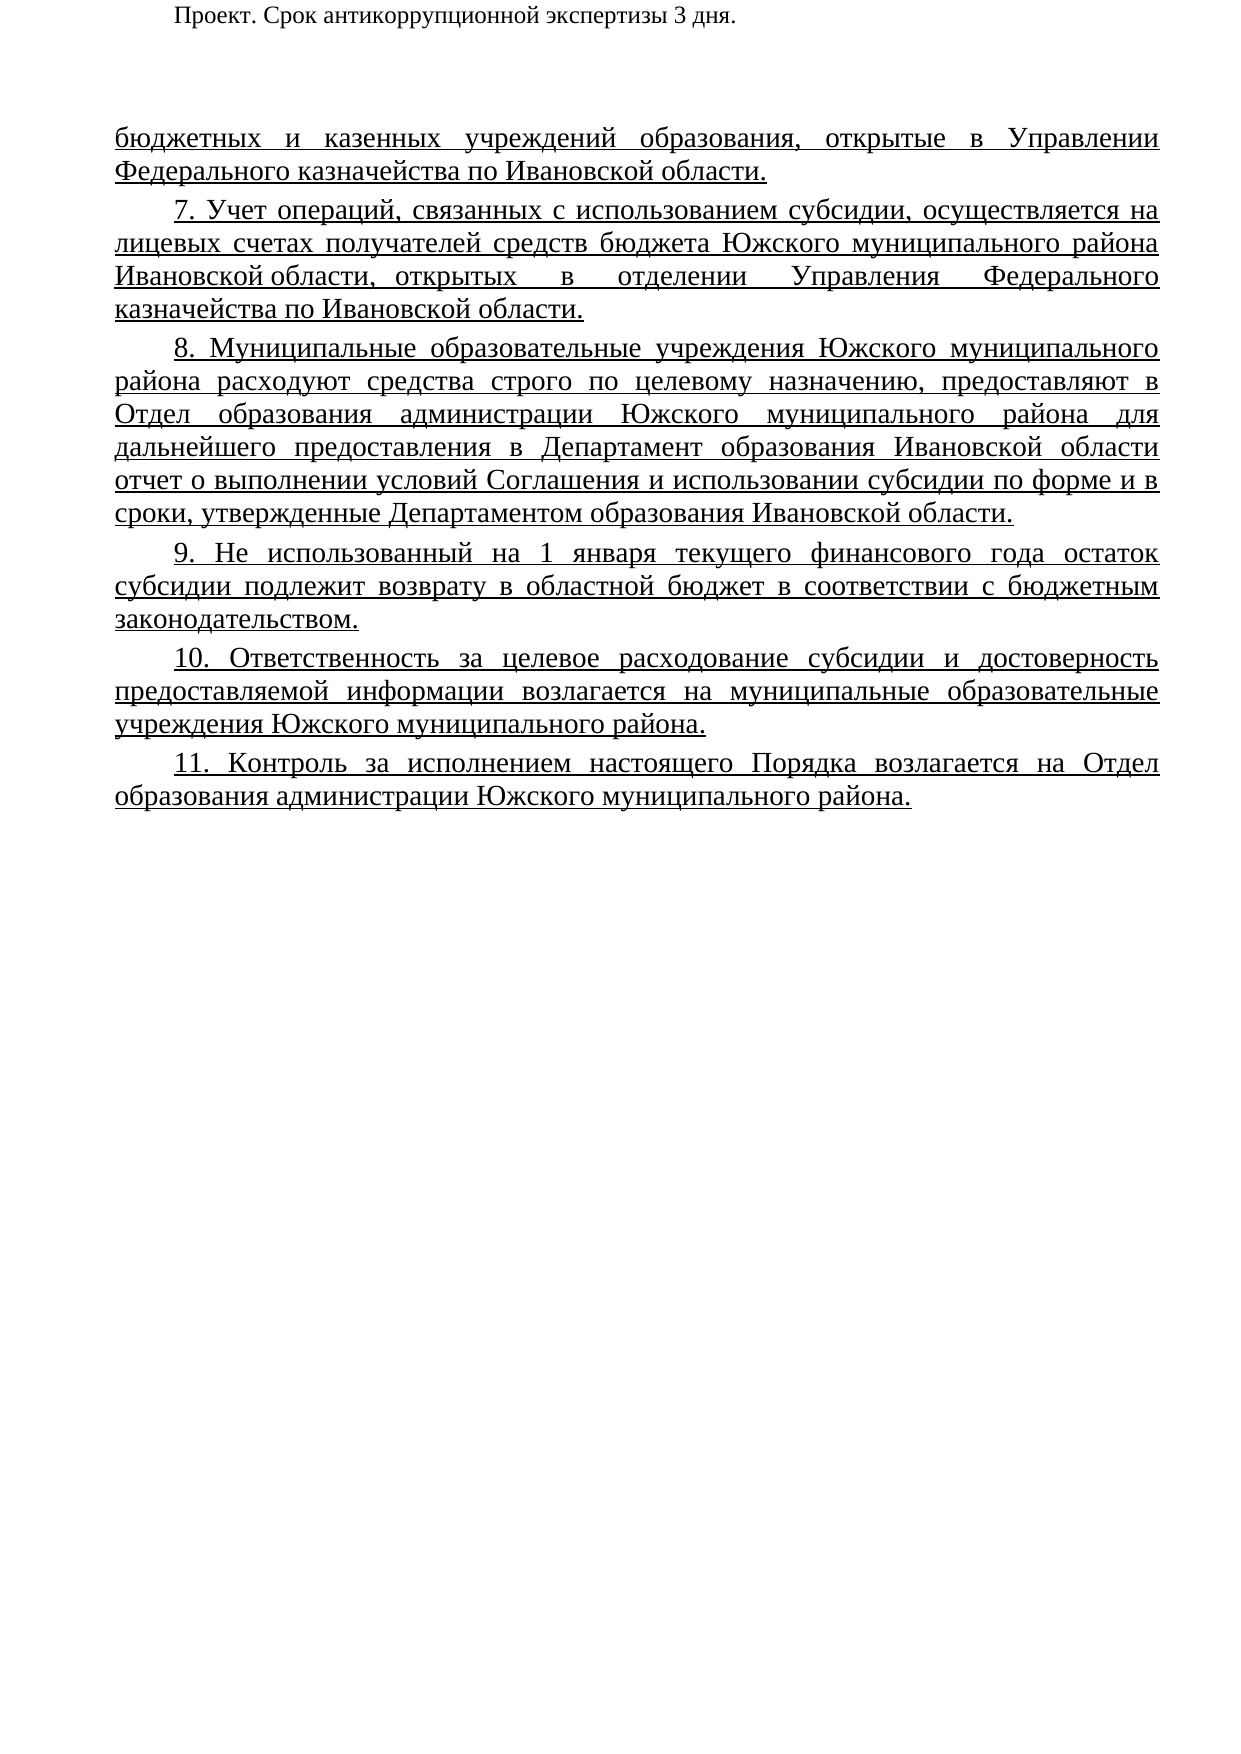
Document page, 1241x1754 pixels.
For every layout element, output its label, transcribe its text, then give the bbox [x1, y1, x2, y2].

text 8. Муниципальные образовательные учреждения Южского муниципального района расходуют средства строго по целевому назначению, предоставляют в Отдел образования администрации Южского муниципального района для дальнейшего предоставления в Департамент образования Ивановской области отчет о выполнении условий Соглашения и использовании субсидии по форме и в сроки, утвержденные Департаментом образования Ивановской области. [114, 492, 1160, 529]
text 11. Контроль за исполнением настоящего Порядка возлагается на Отдел образования администрации Южского муниципального района. [114, 746, 1160, 812]
text 8. Муниципальные образовательные учреждения Южского муниципального района расходуют средства строго по целевому назначению, предоставляют в Отдел образования администрации Южского муниципального района для дальнейшего предоставления в Департамент образования Ивановской области отчет о выполнении условий Соглашения и использовании субсидии по форме и в сроки, утвержденные Департаментом образования Ивановской области. [114, 331, 1160, 393]
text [114, 121, 1160, 149]
text 10. Ответственность за целевое расходование субсидии и достоверность предоставляемой информации возлагается на муниципальные образовательные учреждения Южского муниципального района. [114, 641, 1160, 702]
text 8. Муниципальные образовательные учреждения Южского муниципального района расходуют средства строго по целевому назначению, предоставляют в Отдел образования администрации Южского муниципального района для дальнейшего предоставления в Департамент образования Ивановской области отчет о выполнении условий Соглашения и использовании субсидии по форме и в сроки, утвержденные Департаментом образования Ивановской области. [114, 426, 1160, 459]
text 7. Учет операций, связанных с использованием субсидии, осуществляется на лицевых счетах получателей средств бюджета Южского муниципального района Ивановской области, открытых в отделении Управления Федерального казначейства по Ивановской области. [114, 289, 1160, 325]
text 8. Муниципальные образовательные учреждения Южского муниципального района расходуют средства строго по целевому назначению, предоставляют в Отдел образования администрации Южского муниципального района для дальнейшего предоставления в Департамент образования Ивановской области отчет о выполнении условий Соглашения и использовании субсидии по форме и в сроки, утвержденные Департаментом образования Ивановской области. [114, 460, 1160, 491]
text 9. Не использованный на 1 января текущего финансового года остаток субсидии подлежит возврату в областной бюджет в соответствии с бюджетным законодательством. [114, 536, 1160, 597]
text 8. Муниципальные образовательные учреждения Южского муниципального района расходуют средства строго по целевому назначению, предоставляют в Отдел образования администрации Южского муниципального района для дальнейшего предоставления в Департамент образования Ивановской области отчет о выполнении условий Соглашения и использовании субсидии по форме и в сроки, утвержденные Департаментом образования Ивановской области. [114, 394, 1160, 425]
text 10. Ответственность за целевое расходование субсидии и достоверность предоставляемой информации возлагается на муниципальные образовательные учреждения Южского муниципального района. [114, 703, 1160, 740]
text 7. Учет операций, связанных с использованием субсидии, осуществляется на лицевых счетах получателей средств бюджета Южского муниципального района Ивановской области, открытых в отделении Управления Федерального казначейства по Ивановской области. [114, 193, 1160, 287]
text 9. Не использованный на 1 января текущего финансового года остаток субсидии подлежит возврату в областной бюджет в соответствии с бюджетным законодательством. [114, 598, 1160, 635]
